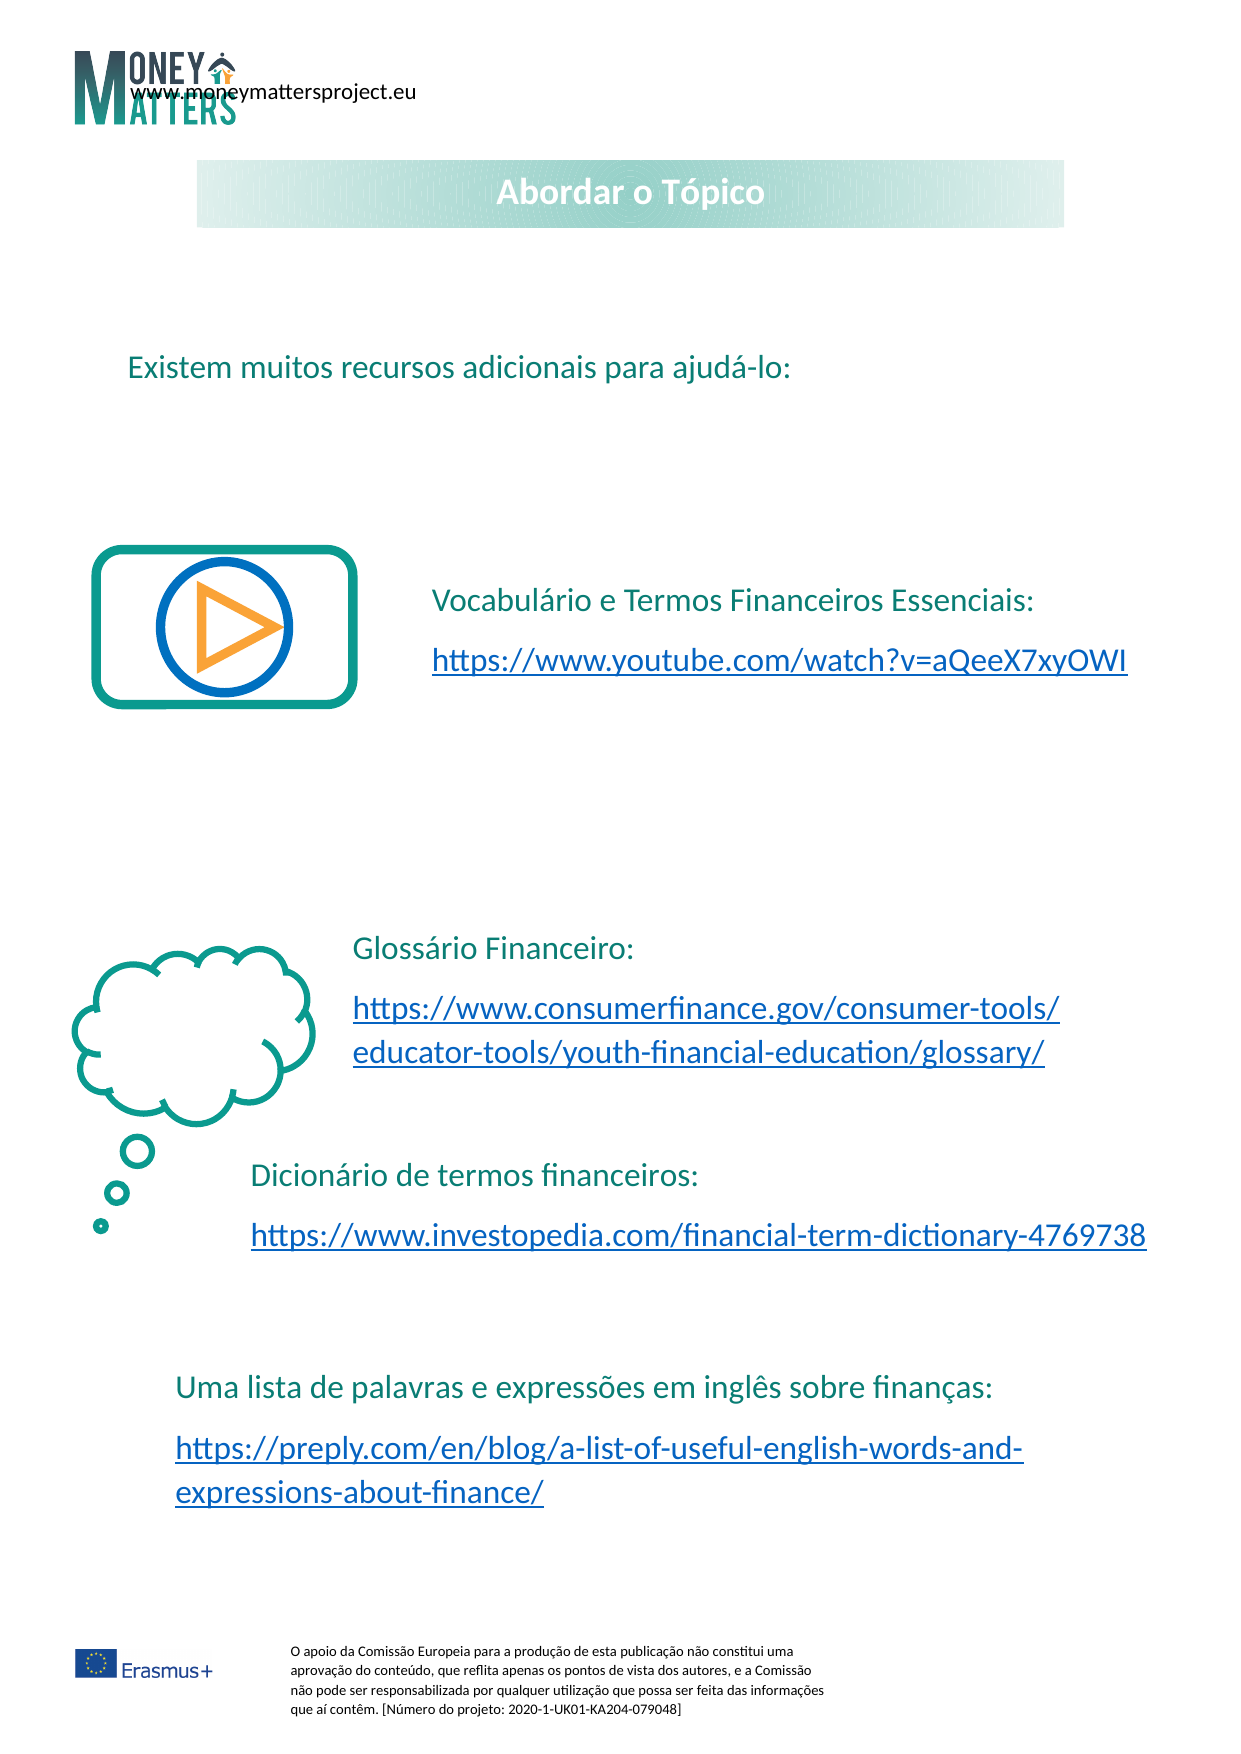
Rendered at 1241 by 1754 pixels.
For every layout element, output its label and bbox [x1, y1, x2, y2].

picture [75, 1649, 213, 1678]
picture [74, 51, 236, 125]
